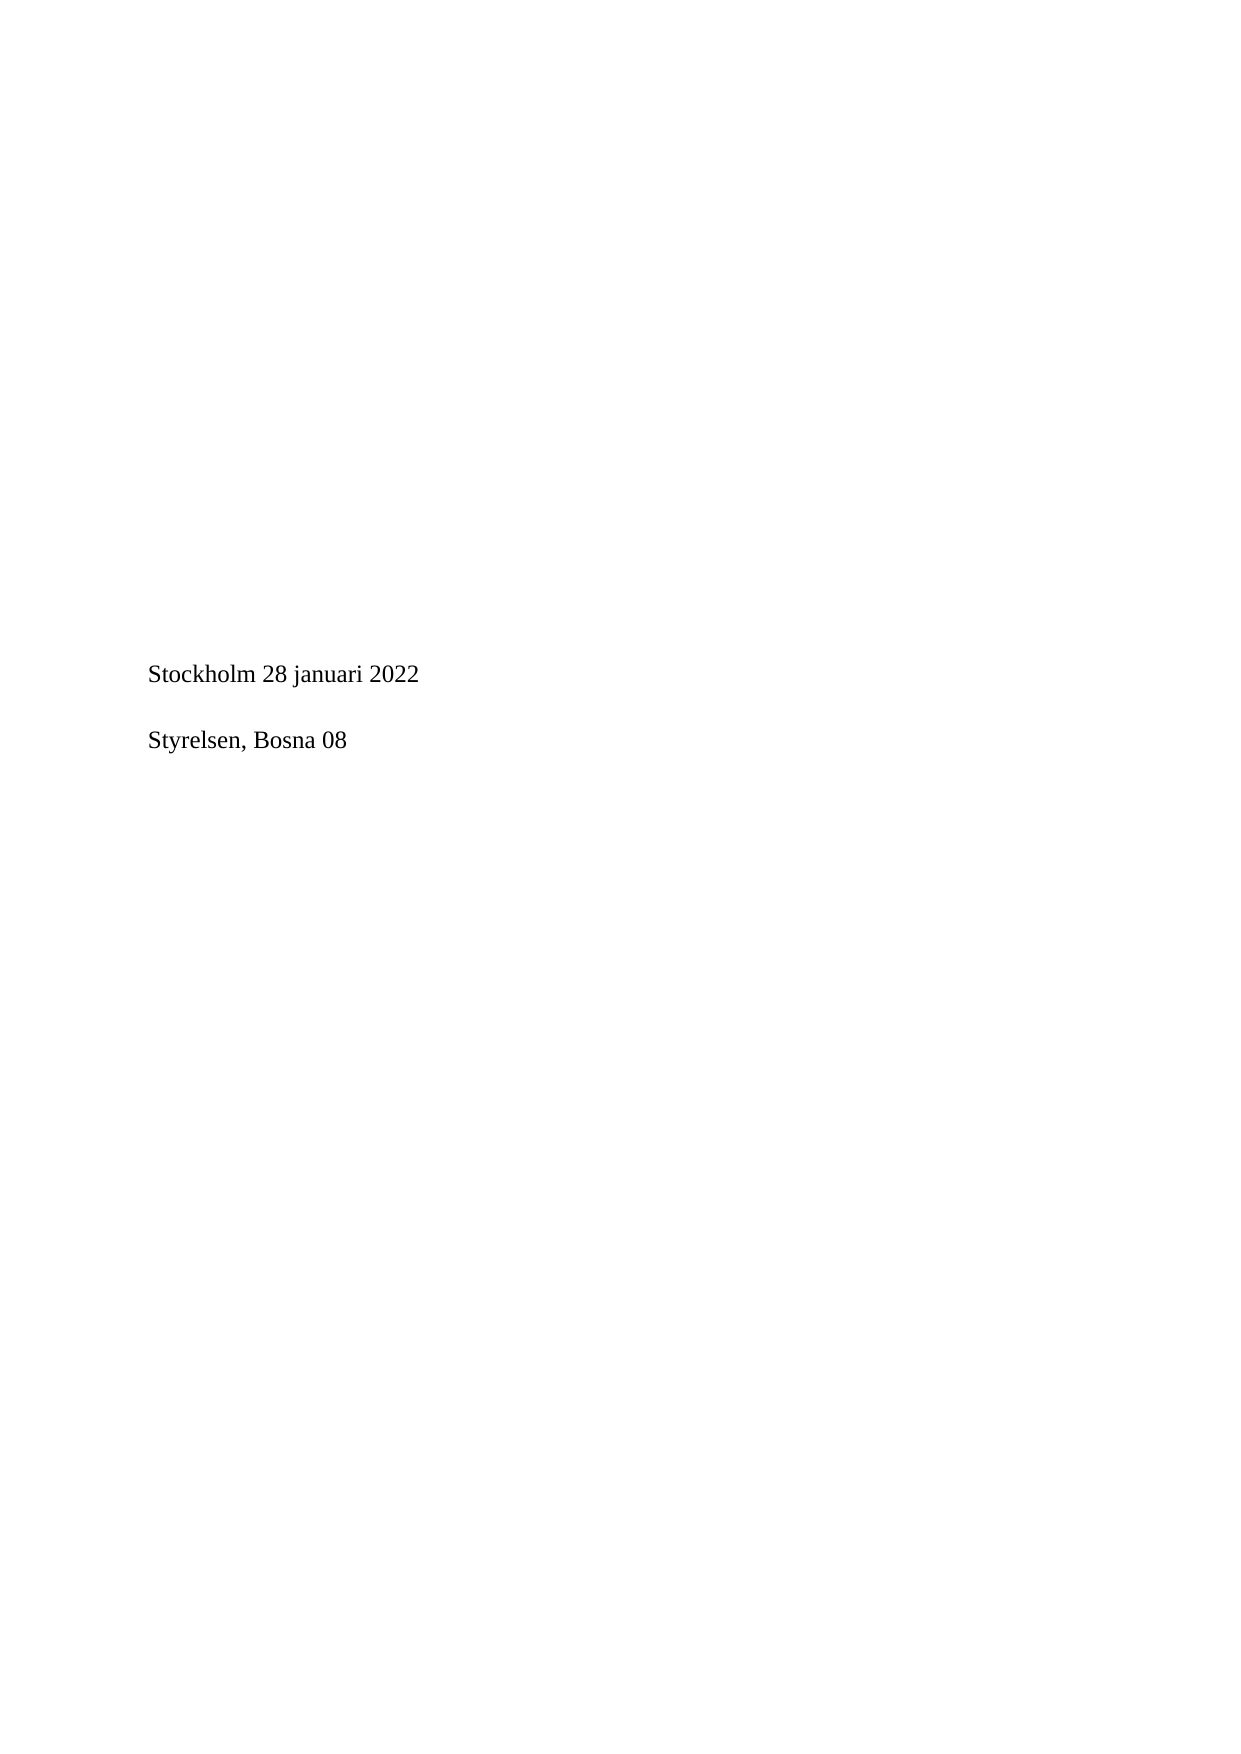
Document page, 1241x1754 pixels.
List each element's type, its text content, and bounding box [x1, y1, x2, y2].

text Styrelsen, Bosna 08 [148, 725, 1092, 753]
text Stockholm 28 januari 2022 [148, 659, 1092, 687]
